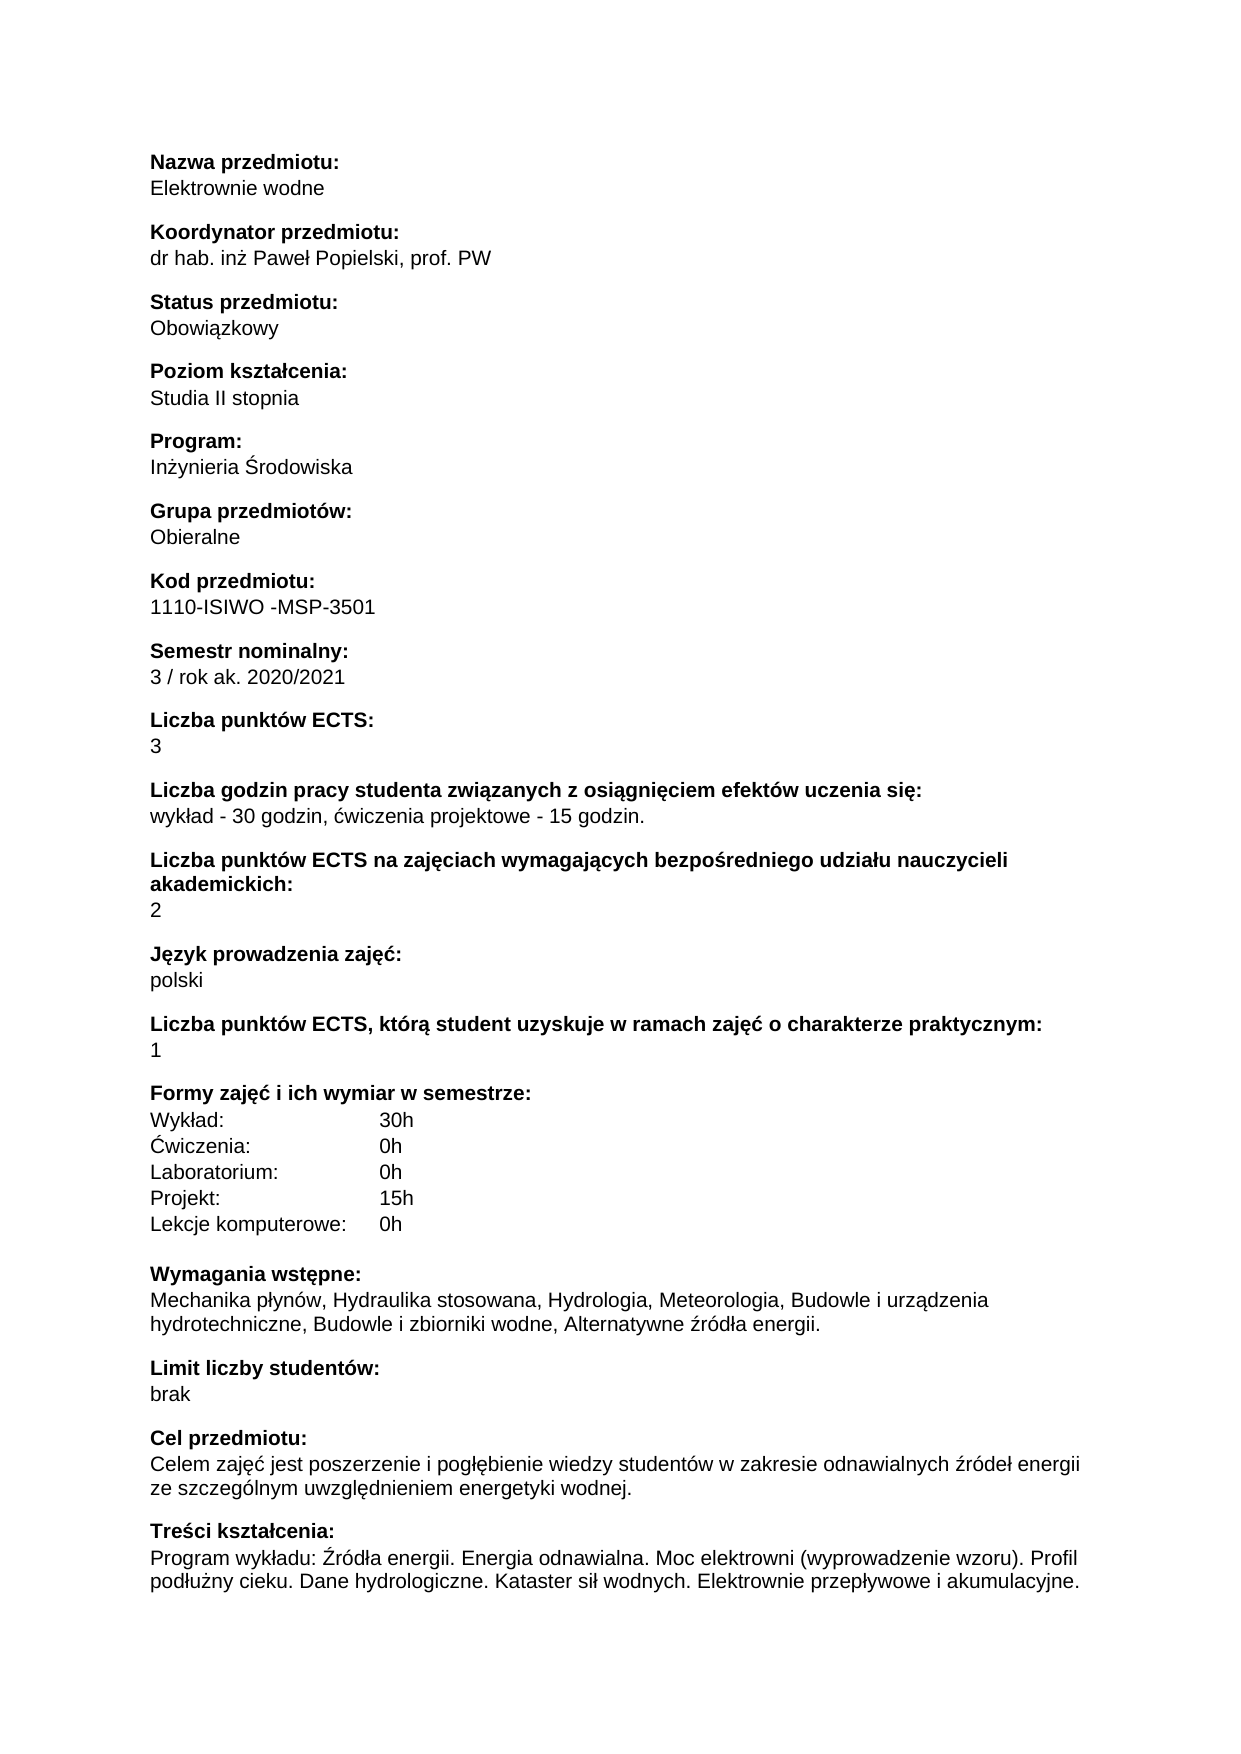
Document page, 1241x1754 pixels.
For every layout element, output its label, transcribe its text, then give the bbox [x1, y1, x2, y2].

text Obowiązkowy [150, 316, 1090, 339]
text Koordynator przedmiotu: [150, 220, 1090, 244]
table_cell Ćwiczenia: [140, 1134, 367, 1158]
text Język prowadzenia zajęć: [150, 942, 1090, 966]
table_cell 15h [369, 1184, 597, 1210]
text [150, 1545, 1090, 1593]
text Liczba punktów ECTS na zajęciach wymagających bezpośredniego udziału nauczycieli akademickich: [150, 848, 1090, 896]
table_cell Laboratorium: [140, 1160, 367, 1184]
text Status przedmiotu: [150, 289, 1090, 313]
text Grupa przedmiotów: [150, 499, 1090, 523]
text Liczba godzin pracy studenta związanych z osiągnięciem efektów uczenia się: [150, 778, 1090, 802]
text Mechanika płynów, Hydraulika stosowana, Hydrologia, Meteorologia, Budowle i urządzenia hydrotechniczne, Budowle i zbiorniki wodne, Alternatywne źródła energii. [150, 1288, 1090, 1336]
text Treści kształcenia: [150, 1519, 1090, 1543]
text Celem zajęć jest poszerzenie i pogłębienie wiedzy studentów w zakresie odnawialnych źródeł energii ze szczególnym uwzględnieniem energetyki wodnej. [150, 1452, 1090, 1499]
text dr hab. inż Paweł Popielski, prof. PW [150, 246, 1090, 270]
text 1110-ISIWO -MSP-3501 [150, 595, 1090, 619]
text wykład - 30 godzin, ćwiczenia projektowe - 15 godzin. [150, 804, 1090, 828]
text Obieralne [150, 525, 1090, 549]
text Nazwa przedmiotu: [150, 150, 1090, 174]
text Inżynieria Środowiska [150, 455, 1090, 479]
text Formy zajęć i ich wymiar w semestrze: [150, 1081, 1090, 1105]
text Liczba punktów ECTS, którą student uzyskuje w ramach zajęć o charakterze praktycznym: [150, 1011, 1090, 1035]
text Studia II stopnia [150, 385, 1090, 409]
text Cel przedmiotu: [150, 1426, 1090, 1449]
text Kod przedmiotu: [150, 569, 1090, 593]
text Elektrownie wodne [150, 176, 1090, 200]
table_cell Projekt: [140, 1186, 367, 1210]
text polski [150, 968, 1090, 992]
text 3 [150, 734, 1090, 758]
text Program: [150, 429, 1090, 453]
text Limit liczby studentów: [150, 1356, 1090, 1380]
table_cell 0h [369, 1132, 597, 1158]
table_cell Lekcje komputerowe: [140, 1212, 367, 1236]
table_cell 0h [369, 1210, 597, 1236]
table_header 30h [369, 1108, 597, 1132]
table_cell 0h [369, 1158, 597, 1184]
text Poziom kształcenia: [150, 359, 1090, 383]
text 3 / rok ak. 2020/2021 [150, 664, 1090, 688]
table_header Wykład: [140, 1108, 367, 1132]
text Liczba punktów ECTS: [150, 708, 1090, 732]
text Semestr nominalny: [150, 638, 1090, 662]
text 1 [150, 1037, 1090, 1061]
text Wymagania wstępne: [150, 1262, 1090, 1286]
text brak [150, 1382, 1090, 1406]
text 2 [150, 898, 1090, 922]
